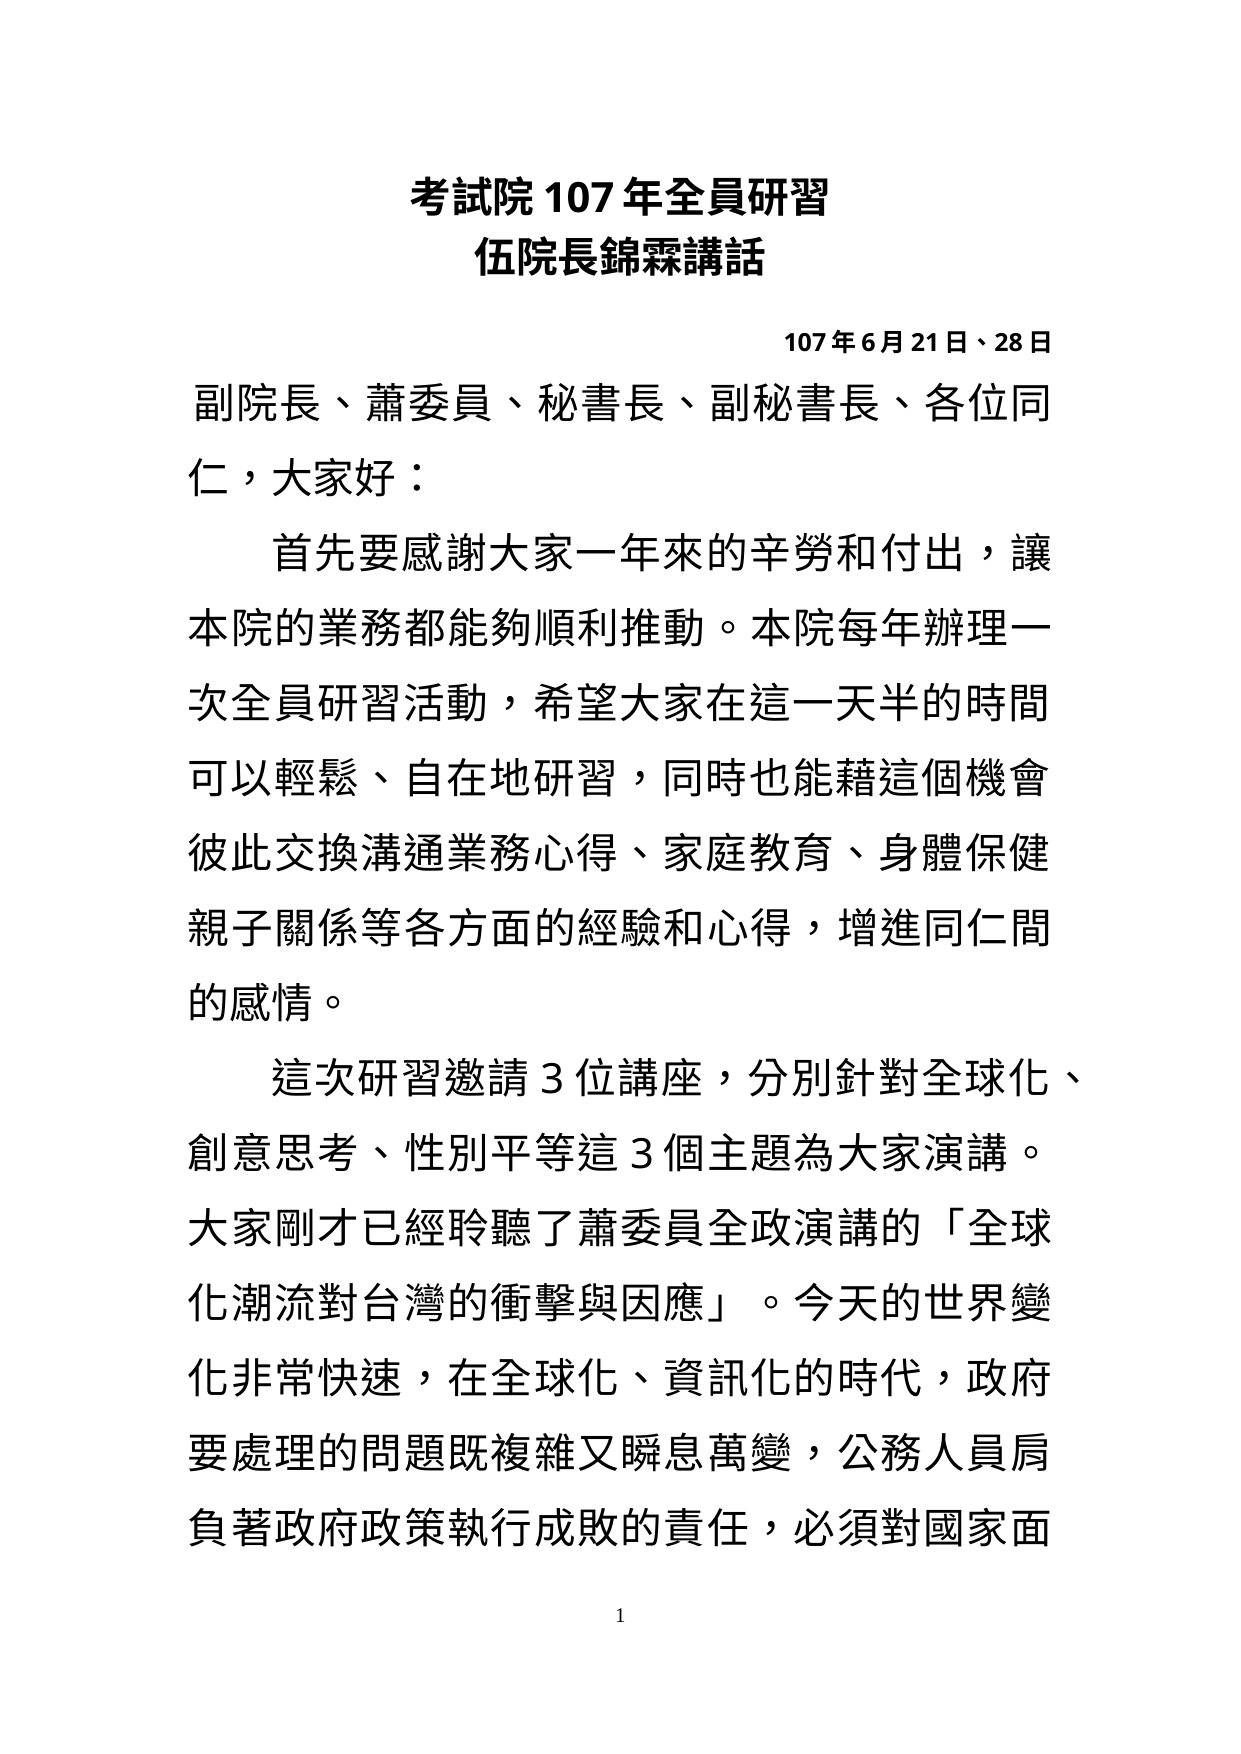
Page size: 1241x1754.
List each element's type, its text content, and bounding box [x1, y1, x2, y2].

text 首先要感謝大家一年來的辛勞和付出，讓本院的業務都能夠順利推動。本院每年辦理一次全員研習活動，希望大家在這一天半的時間，可以輕鬆、自在地研習，同時也能藉這個機會，彼此交換溝通業務心得、家庭教育、身體保健、親子關係等各方面的經驗和心得，增進同仁間的感情。 [187, 508, 1053, 1033]
text 107年6月21日、28日 [187, 322, 1053, 358]
text 考試院107年全員研習 伍院長錦霖講話 [187, 164, 1053, 284]
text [187, 1033, 1053, 1558]
text 副院長、蕭委員、秘書長、副秘書長、各位同仁，大家好： [187, 358, 1053, 508]
